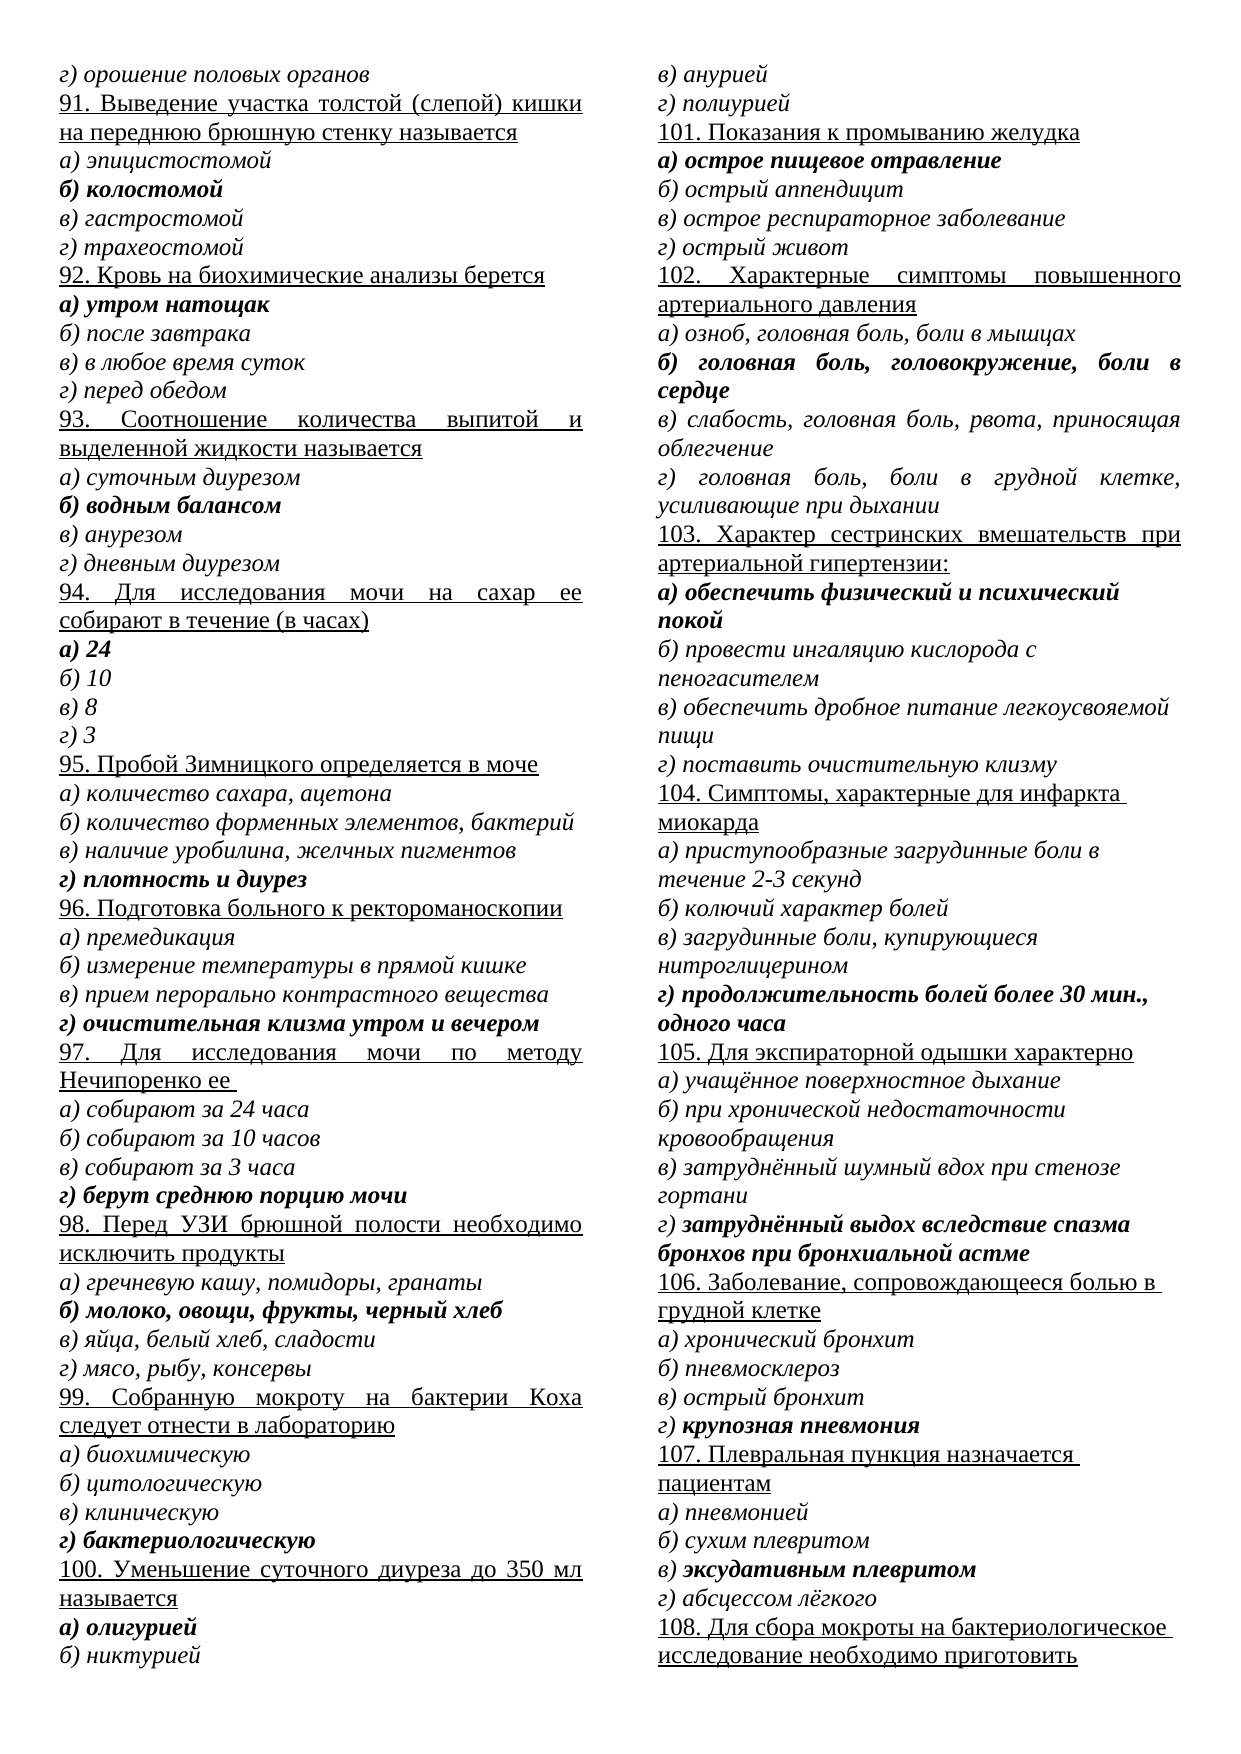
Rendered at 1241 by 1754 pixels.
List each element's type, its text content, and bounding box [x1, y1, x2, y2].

text б) измерение температуры в прямой кишке [59, 950, 583, 979]
text в) в любое время суток [59, 347, 583, 375]
text б) пневмосклероз [658, 1353, 1181, 1382]
text 91. Выведение участка толстой (слепой) кишки на переднюю брюшную стенку называется [59, 88, 583, 113]
text а) собирают за 24 часа [59, 1094, 583, 1123]
text г) очистительная клизма утром и вечером [59, 1008, 583, 1037]
text 98. Перед УЗИ брюшной полости необходимо исключить продукты [59, 1209, 583, 1234]
text г) головная боль, боли в грудной клетке, усиливающие при дыхании [658, 462, 1181, 519]
text а) эпицистостомой [59, 145, 583, 174]
text 103. Характер сестринских вмешательств при артериальной гипертензии: [658, 546, 1181, 577]
text г) затруднённый выдох вследствие спазма бронхов при бронхиальной астме [658, 1209, 1181, 1267]
text г) поставить очистительную клизму [658, 749, 1181, 778]
text в) острый бронхит [658, 1382, 1181, 1410]
text 105. Для экспираторной одышки характерно [658, 1037, 1181, 1065]
text б) собирают за 10 часов [59, 1123, 583, 1152]
text б) цитологическую [59, 1468, 583, 1497]
text г) орошение половых органов [59, 59, 583, 88]
text г) берут среднюю порцию мочи [59, 1180, 583, 1209]
text в) наличие уробилина, желчных пигментов [59, 835, 583, 864]
text 92. Кровь на биохимические анализы берется [59, 260, 583, 289]
text г) мясо, рыбу, консервы [59, 1353, 583, 1382]
text в) гастростомой [59, 203, 583, 232]
text в) прием перорально контрастного вещества [59, 979, 583, 1008]
text а) хронический бронхит [658, 1324, 1181, 1353]
text в) затруднённый шумный вдох при стенозе гортани [658, 1152, 1181, 1209]
text а) премедикация [59, 922, 583, 950]
text а) обеспечить физический и психический покой [658, 577, 1181, 634]
text 101. Показания к промыванию желудка [658, 117, 1181, 145]
text 98. Перед УЗИ брюшной полости необходимо исключить продукты [59, 1236, 583, 1267]
text 103. Характер сестринских вмешательств при артериальной гипертензии: [658, 519, 1181, 544]
text б) количество форменных элементов, бактерий [59, 807, 583, 835]
text в) яйца, белый хлеб, сладости [59, 1324, 583, 1353]
text в) клиническую [59, 1497, 583, 1525]
text а) количество сахара, ацетона [59, 778, 583, 807]
text в) анурией [658, 59, 1181, 88]
text 100. Уменьшение суточного диуреза до 350 мл называется [59, 1581, 583, 1612]
text б) никтурией [59, 1640, 583, 1669]
text 99. Собранную мокроту на бактерии Коха следует отнести в лабораторию [59, 1408, 583, 1439]
text 97. Для исследования мочи по методу Нечипоренко ее [59, 1063, 583, 1094]
text в) загрудинные боли, купирующиеся нитроглицерином [658, 922, 1181, 979]
text 99. Собранную мокроту на бактерии Коха следует отнести в лабораторию [59, 1382, 583, 1407]
text 96. Подготовка больного к ректороманоскопии [59, 893, 583, 922]
text а) олигурией [59, 1612, 583, 1640]
text г) острый живот [658, 232, 1181, 260]
text г) продолжительность болей более 30 мин., одного часа [658, 979, 1181, 1037]
text г) плотность и диурез [59, 864, 583, 893]
text 97. Для исследования мочи по методу Нечипоренко ее [59, 1037, 583, 1062]
text в) острое респираторное заболевание [658, 203, 1181, 232]
text г) полиурией [658, 88, 1181, 117]
text в) собирают за 3 часа [59, 1152, 583, 1180]
text г) крупозная пневмония [658, 1410, 1181, 1439]
text г) дневным диурезом [59, 548, 583, 577]
text б) провести ингаляцию кислорода с пеногасителем [658, 634, 1181, 692]
text а) учащённое поверхностное дыхание [658, 1065, 1181, 1094]
text 107. Плевральная пункция назначается пациентам [658, 1439, 1181, 1497]
text 108. Для сбора мокроты на бактериологическое исследование необходимо приготовить [658, 1612, 1181, 1669]
text в) эксудативным плевритом [658, 1554, 1181, 1583]
text а) гречневую кашу, помидоры, гранаты [59, 1267, 583, 1295]
text 94. Для исследования мочи на сахар ее собирают в течение (в часах) [59, 577, 583, 602]
text а) утром натощак [59, 289, 583, 318]
text б) острый аппендицит [658, 174, 1181, 203]
text г) абсцессом лёгкого [658, 1583, 1181, 1612]
text 94. Для исследования мочи на сахар ее собирают в течение (в часах) [59, 603, 583, 634]
text 104. Симптомы, характерные для инфаркта миокарда [658, 778, 1181, 835]
text 93. Соотношение количества выпитой и выделенной жидкости называется [59, 404, 583, 429]
text в) обеспечить дробное питание легкоусвояемой пищи [658, 692, 1181, 749]
text 102. Характерные симптомы повышенного артериального давления [658, 287, 1181, 318]
text а) озноб, головная боль, боли в мышцах [658, 318, 1181, 347]
text а) суточным диурезом [59, 462, 583, 490]
text а) 24 [59, 634, 583, 663]
text в) слабость, головная боль, рвота, приносящая облегчение [658, 404, 1181, 462]
text а) острое пищевое отравление [658, 145, 1181, 174]
text г) 3 [59, 720, 583, 749]
text г) бактериологическую [59, 1525, 583, 1554]
text г) трахеостомой [59, 232, 583, 260]
text а) пневмонией [658, 1497, 1181, 1525]
text в) 8 [59, 692, 583, 720]
text б) водным балансом [59, 490, 583, 519]
text б) колючий характер болей [658, 893, 1181, 922]
text 102. Характерные симптомы повышенного артериального давления [658, 260, 1181, 285]
text 91. Выведение участка толстой (слепой) кишки на переднюю брюшную стенку называется [59, 114, 583, 145]
text б) после завтрака [59, 318, 583, 347]
text 93. Соотношение количества выпитой и выделенной жидкости называется [59, 431, 583, 462]
text а) биохимическую [59, 1439, 583, 1468]
text г) перед обедом [59, 375, 583, 404]
text а) приступообразные загрудинные боли в течение 2-3 секунд [658, 835, 1181, 893]
text в) анурезом [59, 519, 583, 548]
text б) при хронической недостаточности кровообращения [658, 1094, 1181, 1152]
text 95. Пробой Зимницкого определяется в моче [59, 749, 583, 778]
text б) 10 [59, 663, 583, 692]
text б) сухим плевритом [658, 1525, 1181, 1554]
text б) молоко, овощи, фрукты, черный хлеб [59, 1295, 583, 1324]
text б) колостомой [59, 174, 583, 203]
text 100. Уменьшение суточного диуреза до 350 мл называется [59, 1554, 583, 1579]
text б) головная боль, головокружение, боли в сердце [658, 347, 1181, 404]
text 106. Заболевание, сопровождающееся болью в грудной клетке [658, 1267, 1181, 1324]
